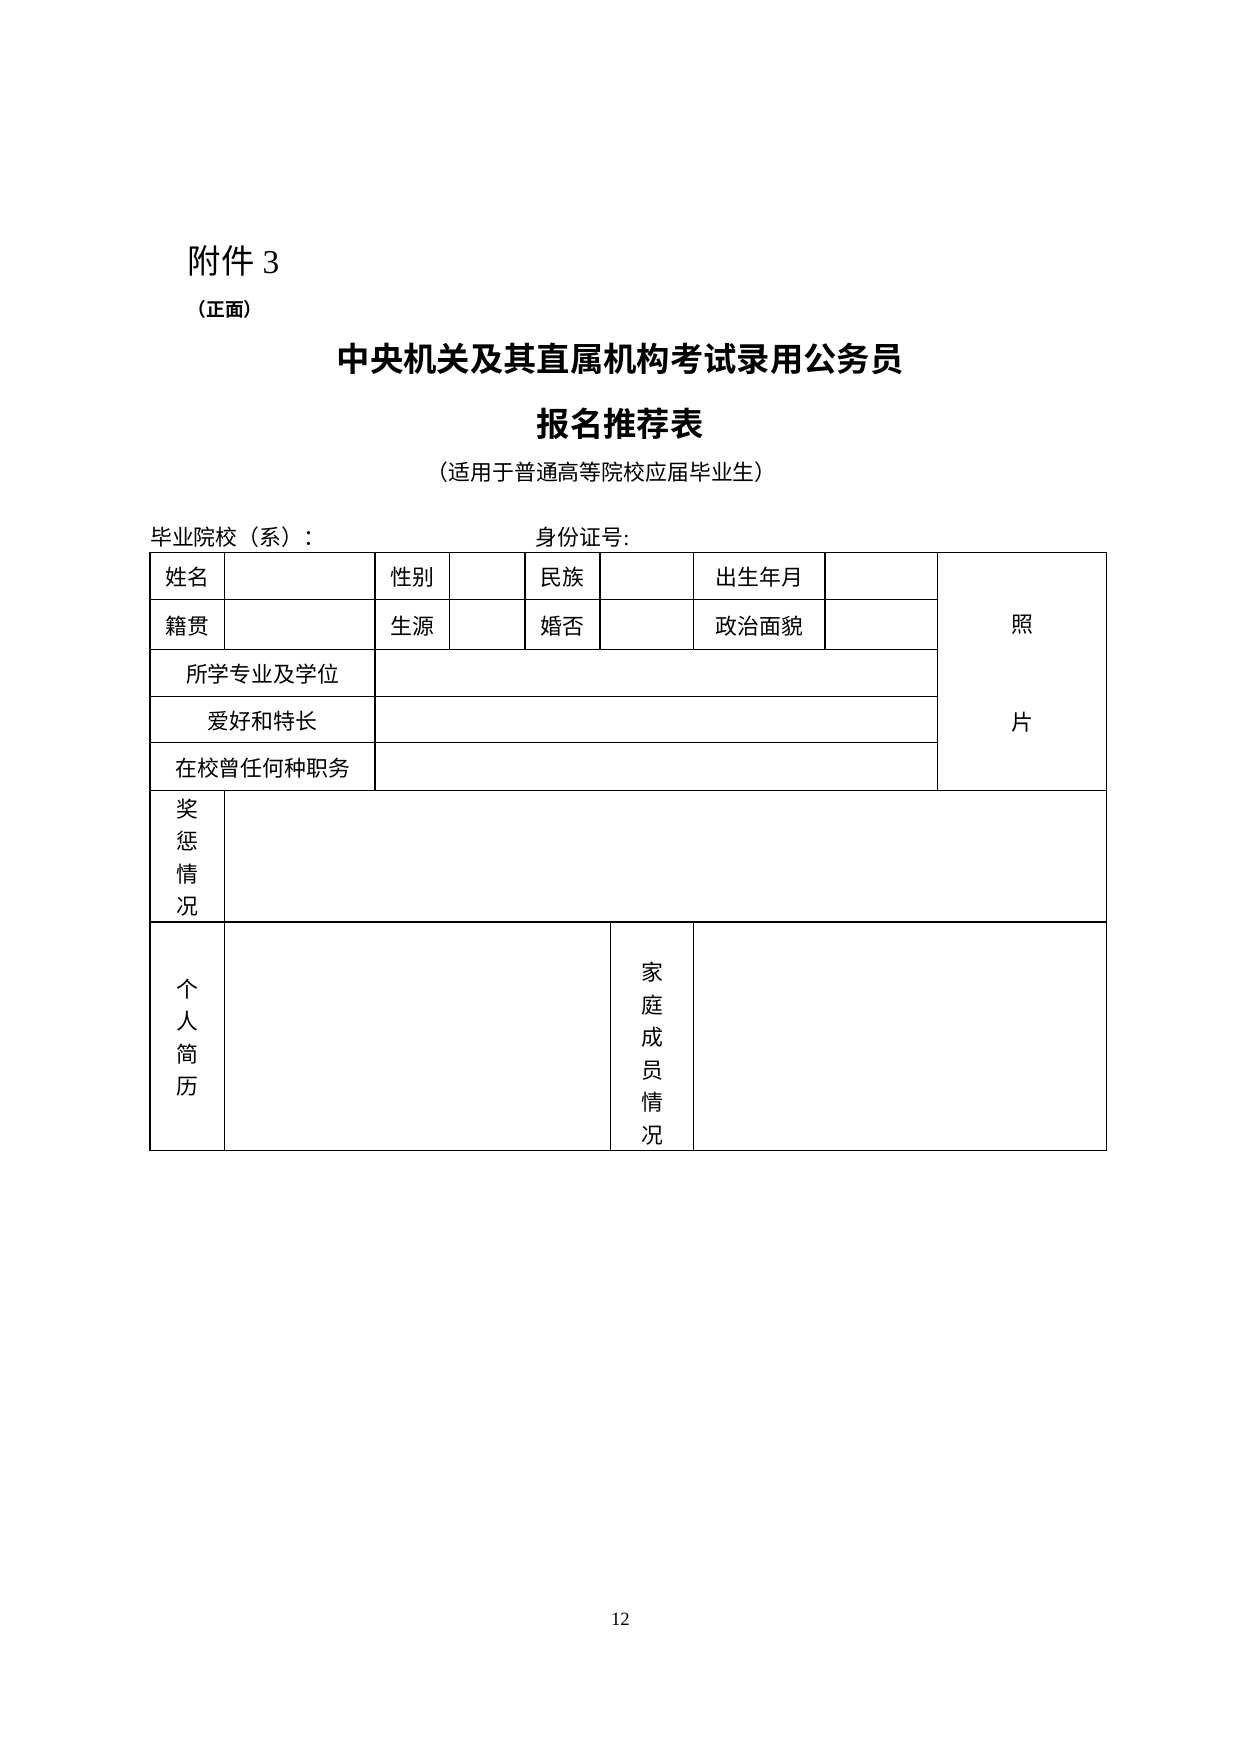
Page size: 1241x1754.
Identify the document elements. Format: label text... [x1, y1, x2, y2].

table_cell [601, 600, 693, 649]
table_cell [225, 600, 374, 649]
text 中央机关及其直属机构考试录用公务员 [152, 324, 1088, 389]
table_cell 奖 惩 情 况 [151, 791, 224, 921]
text 毕业院校（系）： 身份证号: [150, 519, 1087, 552]
table_header 民族 [526, 553, 599, 599]
table_header [826, 553, 937, 599]
text （正面） [187, 292, 1053, 324]
table_cell 在校曾任何种职务 [151, 743, 374, 790]
table_cell 生源 [376, 600, 449, 649]
table_cell 籍贯 [151, 600, 224, 649]
table_cell 政治面貌 [694, 600, 824, 649]
text 附件3 [187, 227, 1053, 292]
table_cell [376, 697, 937, 742]
text 报名推荐表 [152, 389, 1088, 454]
table_header 姓名 [151, 553, 224, 599]
table_cell 爱好和特长 [151, 697, 374, 742]
text （适用于普通高等院校应届毕业生） [150, 454, 1053, 487]
table_cell 家 庭 成 员 情 况 [611, 923, 693, 1150]
table_cell [376, 743, 937, 790]
table_header [450, 553, 524, 599]
table_cell [225, 923, 610, 1150]
table_cell 所学专业及学位 [151, 650, 374, 696]
table_cell 婚否 [526, 600, 599, 649]
table_cell [694, 923, 1106, 1150]
table_header [601, 553, 693, 599]
table_header 性别 [376, 553, 449, 599]
table_header 照 片 [938, 553, 1106, 790]
table_cell [376, 650, 937, 696]
table_header 出生年月 [694, 553, 824, 599]
table_cell 个 人 简 历 [151, 923, 224, 1150]
table_cell [826, 600, 937, 649]
table_header [225, 553, 374, 599]
table_cell [450, 600, 524, 649]
table_cell [225, 791, 1106, 921]
